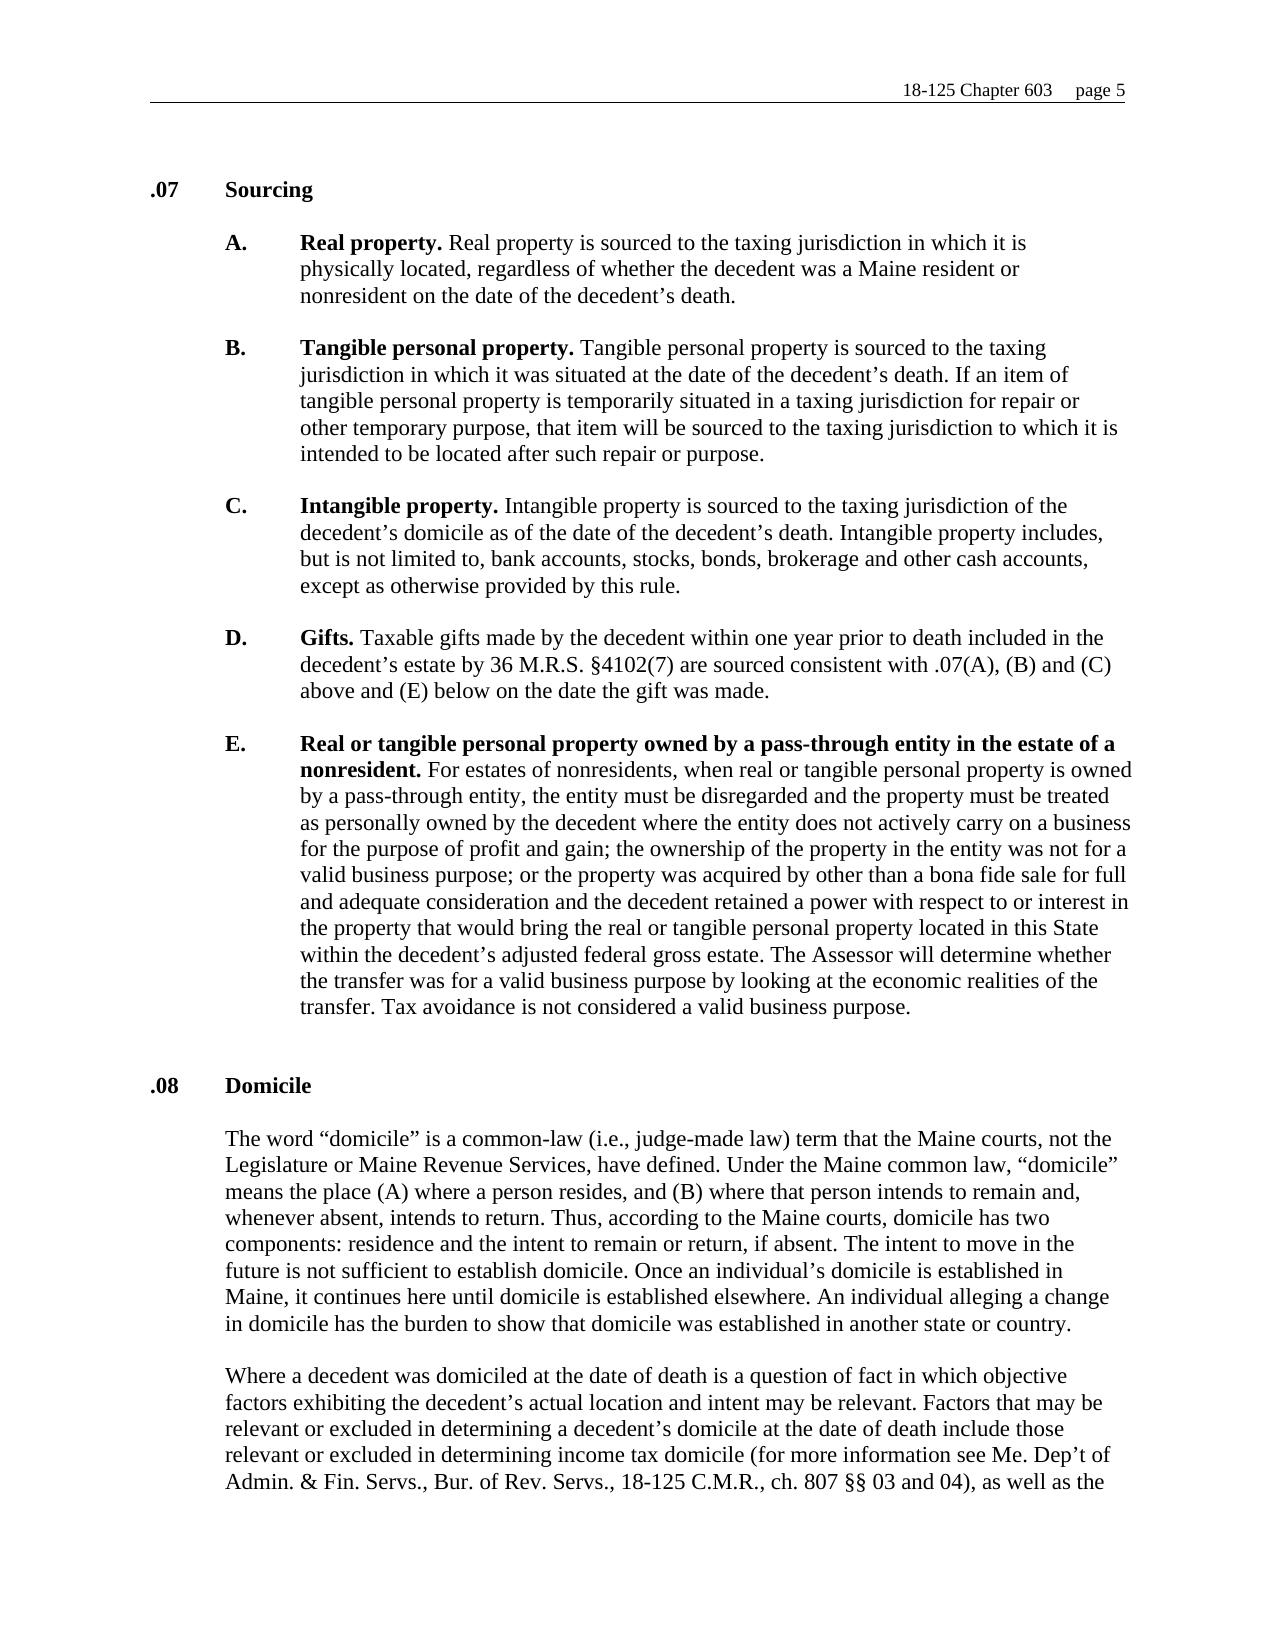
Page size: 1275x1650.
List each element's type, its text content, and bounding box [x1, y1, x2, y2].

text .07 Sourcing [150, 176, 1125, 203]
list Intangible property. Intangible property is sourced to the taxing jurisdiction of the decedent’s domicile as of the date of the decedent’s death. Intangible property includes, but is not limited to, bank accounts, stocks, bonds, brokerage and other cash accounts, except as otherwise provided by this rule. [225, 493, 1125, 598]
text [225, 1362, 1125, 1494]
text B. Tangible personal property. Tangible personal property is sourced to the taxing jurisdiction in which it was situated at the date of the decedent’s death. If an item of tangible personal property is temporarily situated in a taxing jurisdiction for repair or other temporary purpose, that item will be sourced to the taxing jurisdiction to which it is intended to be located after such repair or purpose. [150, 334, 1125, 466]
text A. Real property. Real property is sourced to the taxing jurisdiction in which it is physically located, regardless of whether the decedent was a Maine resident or nonresident on the date of the decedent’s death. [150, 229, 1125, 308]
text E. Real or tangible personal property owned by a pass-through entity in the estate of a nonresident. For estates of nonresidents, when real or tangible personal property is owned by a pass-through entity, the entity must be disregarded and the property must be treated as personally owned by the decedent where the entity does not actively carry on a business for the purpose of profit and gain; the ownership of the property in the entity was not for a valid business purpose; or the property was acquired by other than a bona fide sale for full and adequate consideration and the decedent retained a power with respect to or interest in the property that would bring the real or tangible personal property located in this State within the decedent’s adjusted federal gross estate. The Assessor will determine whether the transfer was for a valid business purpose by looking at the economic realities of the transfer. Tax avoidance is not considered a valid business purpose. [150, 730, 1134, 1020]
text .08 Domicile [150, 1072, 1125, 1099]
text The word “domicile” is a common-law (i.e., judge-made law) term that the Maine courts, not the Legislature or Maine Revenue Services, have defined. Under the Maine common law, “domicile” means the place (A) where a person resides, and (B) where that person intends to remain and, whenever absent, intends to return. Thus, according to the Maine courts, domicile has two components: residence and the intent to remain or return, if absent. The intent to move in the future is not sufficient to establish domicile. Once an individual’s domicile is established in Maine, it continues here until domicile is established elsewhere. An individual alleging a change in domicile has the burden to show that domicile was established in another state or country. [225, 1125, 1125, 1336]
list Gifts. Taxable gifts made by the decedent within one year prior to death included in the decedent’s estate by 36 M.R.S. §4102(7) are sourced consistent with .07(A), (B) and (C) above and (E) below on the date the gift was made. [225, 624, 1125, 703]
